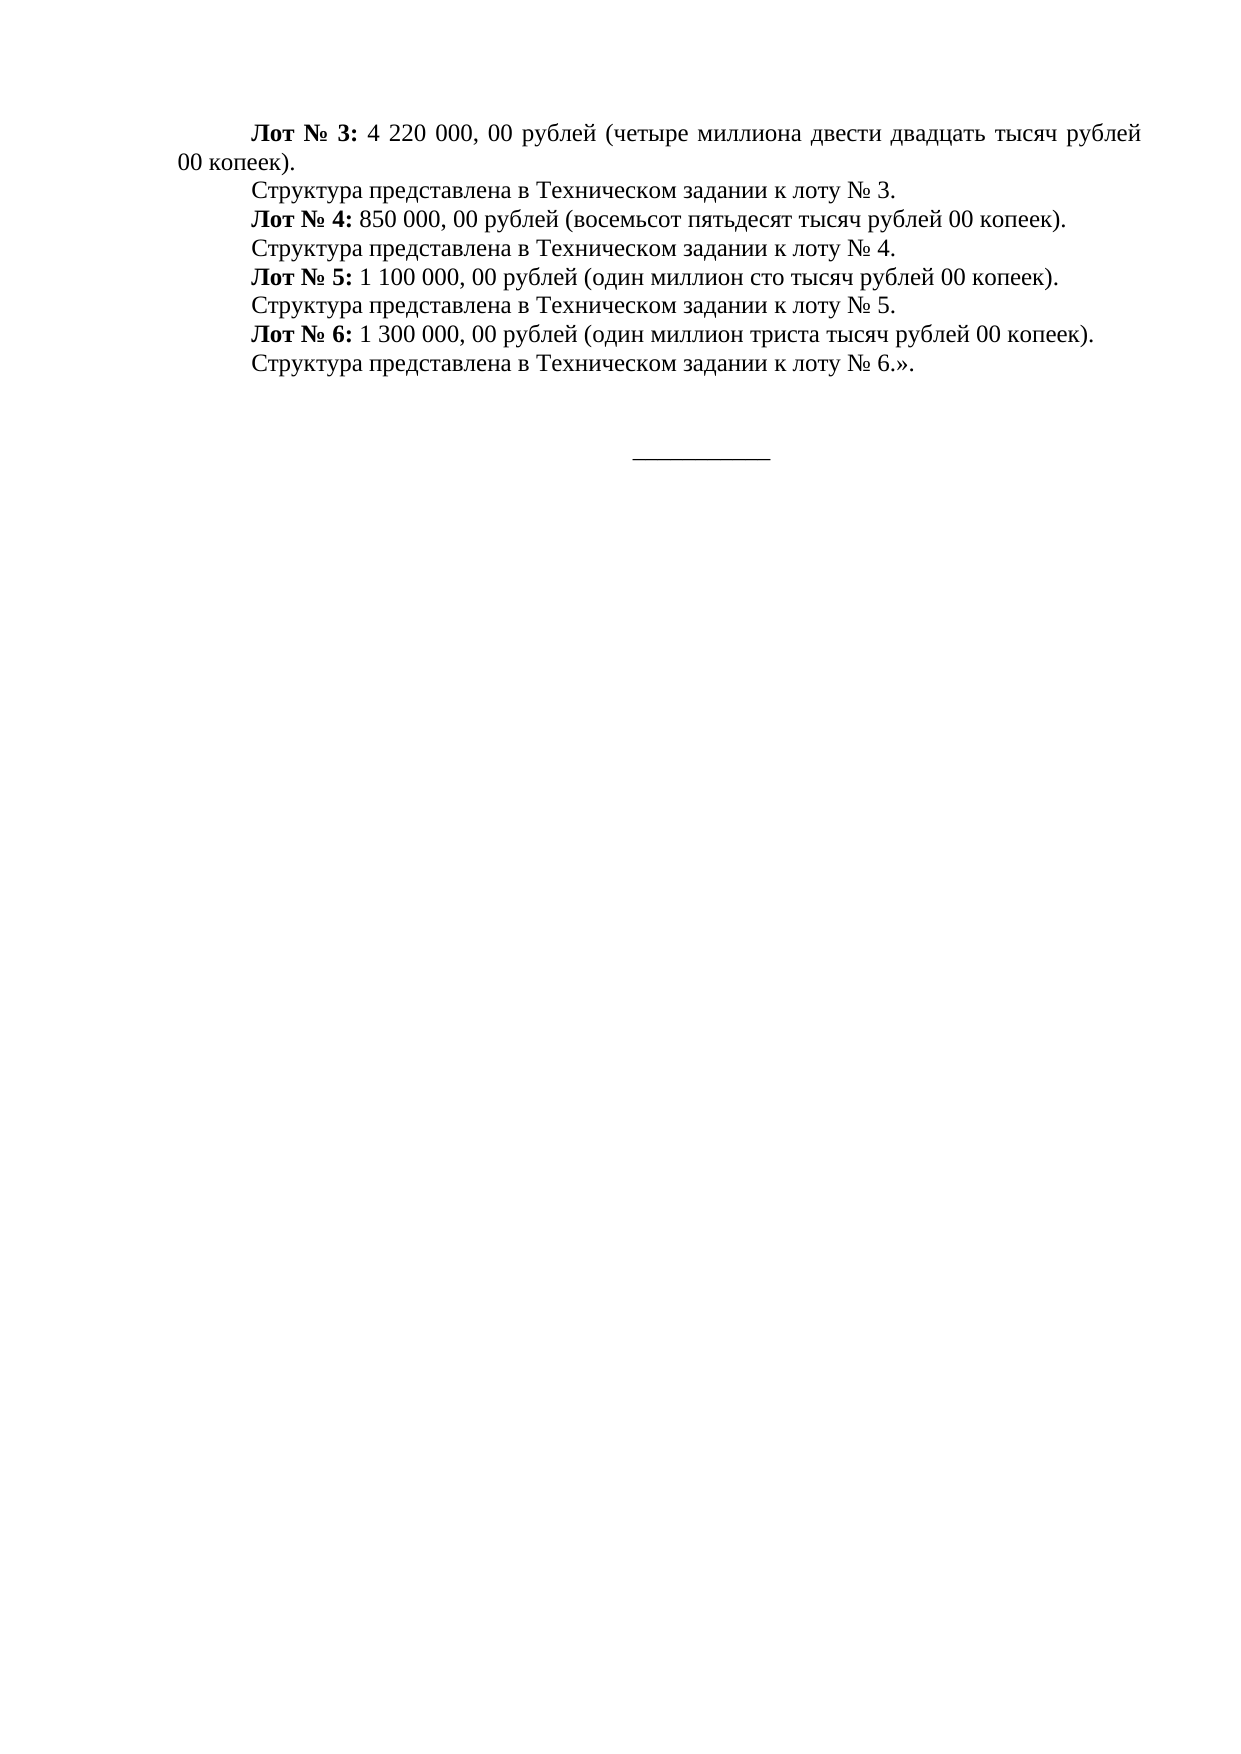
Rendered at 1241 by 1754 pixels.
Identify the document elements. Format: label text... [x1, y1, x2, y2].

text Структура представлена в Техническом задании к лоту № 4. [177, 233, 1152, 262]
text Лот № 3: 4 220 000, 00 рублей (четыре миллиона двести двадцать тысяч рублей 00 копеек). [177, 118, 1152, 176]
text ___________ [177, 434, 1152, 463]
text Структура представлена в Техническом задании к лоту № 3. [177, 176, 1152, 204]
text Структура представлена в Техническом задании к лоту № 6.». [177, 348, 1152, 377]
text Лот № 6: 1 300 000, 00 рублей (один миллион триста тысяч рублей 00 копеек). [177, 319, 1152, 348]
text Структура представлена в Техническом задании к лоту № 5. [177, 291, 1152, 319]
text Лот № 4: 850 000, 00 рублей (восемьсот пятьдесят тысяч рублей 00 копеек). [177, 204, 1152, 233]
text Лот № 5: 1 100 000, 00 рублей (один миллион сто тысяч рублей 00 копеек). [177, 262, 1152, 291]
